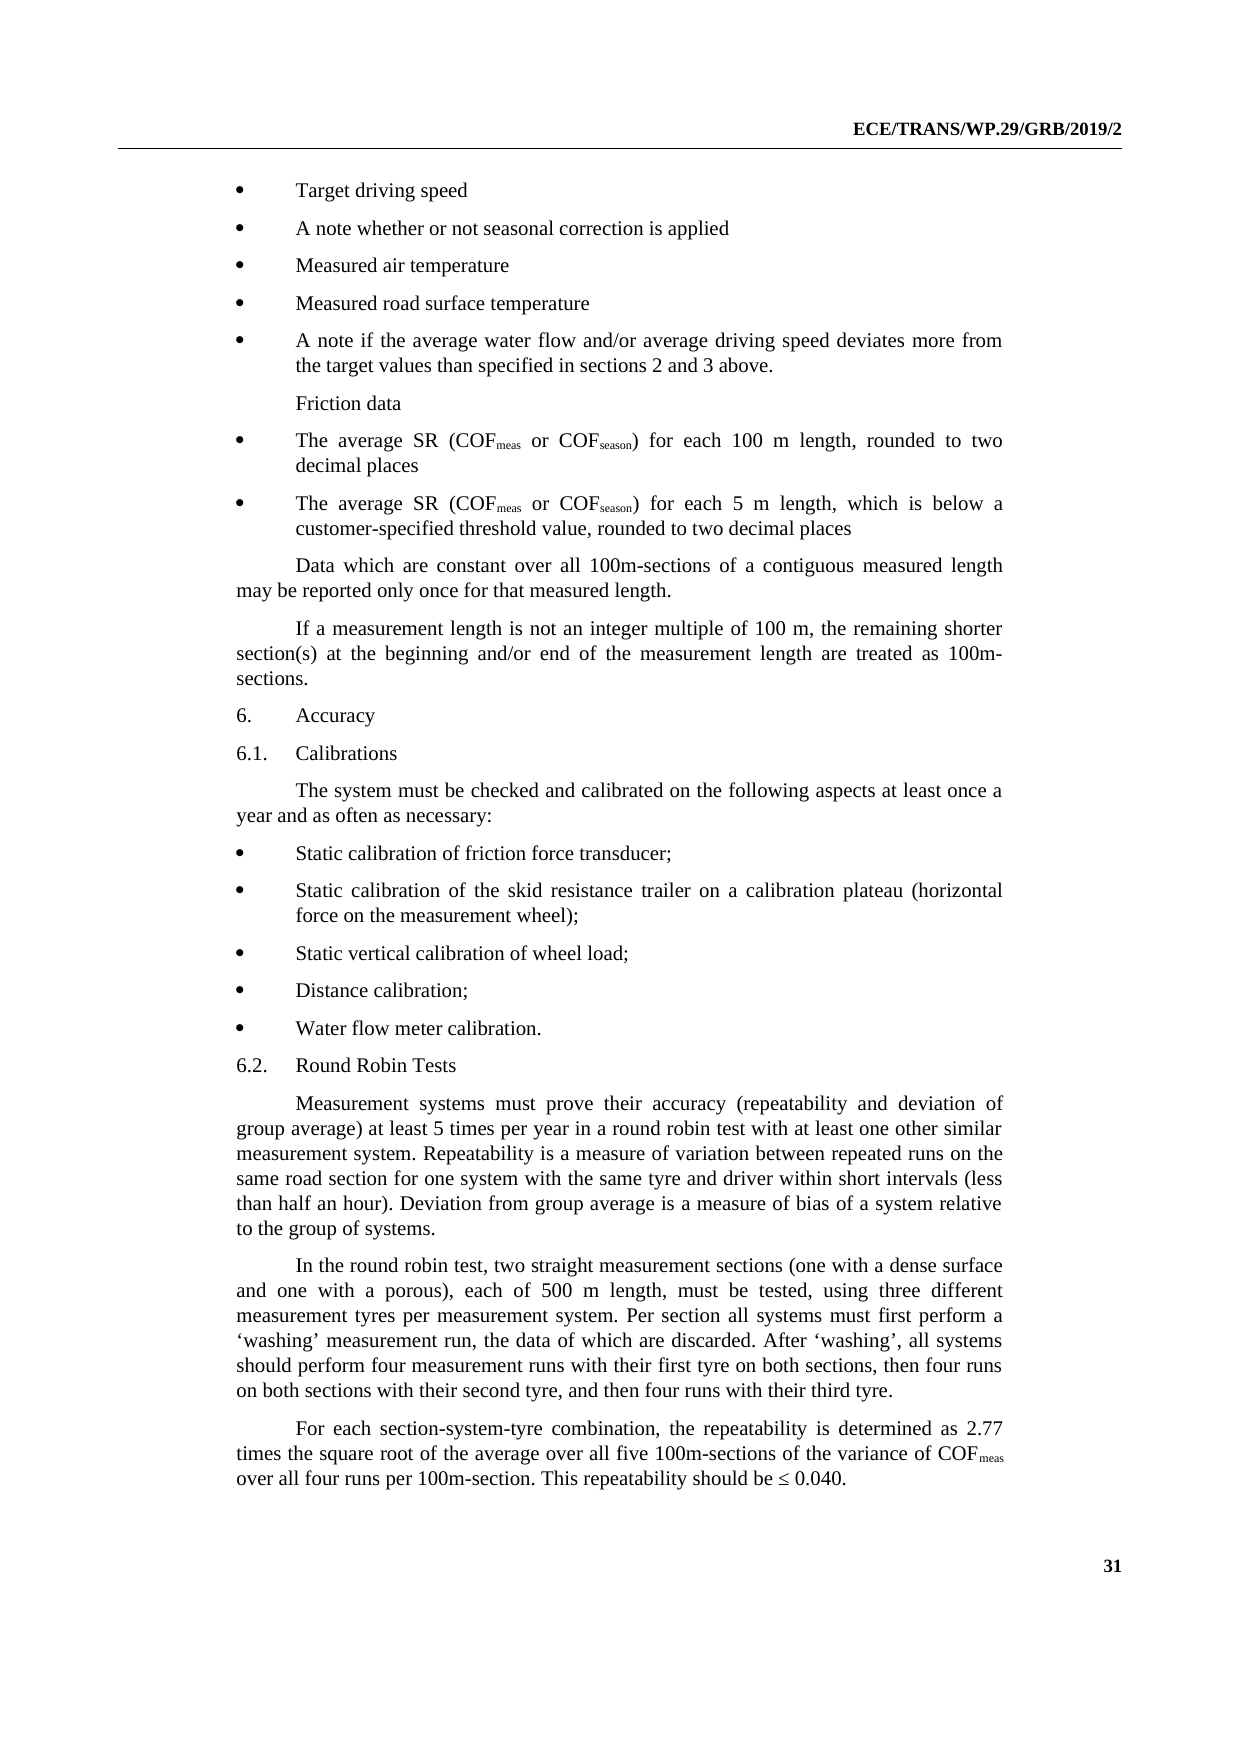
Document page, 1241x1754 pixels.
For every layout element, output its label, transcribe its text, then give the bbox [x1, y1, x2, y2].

text The system must be checked and calibrated on the following aspects at least once a year and as often as necessary: [236, 777, 1004, 827]
text  Measured road surface temperature [236, 290, 1004, 315]
text Measurement systems must prove their accuracy (repeatability and deviation of group average) at least 5 times per year in a round robin test with at least one other similar measurement system. Repeatability is a measure of variation between repeated runs on the same road section for one system with the same tyre and driver within short intervals (less than half an hour). Deviation from group average is a measure of bias of a system relative to the group of systems. [236, 1090, 1004, 1240]
text  Static calibration of the skid resistance trailer on a calibration plateau (horizontal force on the measurement wheel); [236, 877, 1004, 927]
text  Measured air temperature [236, 252, 1004, 277]
text  Target driving speed [236, 177, 1004, 202]
text  Water flow meter calibration. [236, 1015, 1004, 1040]
text  Static vertical calibration of wheel load; [236, 940, 1004, 965]
text 6.1. Calibrations [236, 740, 1004, 765]
text  The average SR (COFmeas or COFseason) for each 5 m length, which is below a customer-specified threshold value, rounded to two decimal places [236, 490, 1004, 540]
text  Distance calibration; [236, 977, 1004, 1002]
text 6. Accuracy [236, 702, 1004, 727]
text Friction data [236, 390, 1004, 415]
text If a measurement length is not an integer multiple of 100 m, the remaining shorter section(s) at the beginning and/or end of the measurement length are treated as 100m-sections. [236, 615, 1004, 690]
text 6.2. Round Robin Tests [236, 1052, 1004, 1077]
text In the round robin test, two straight measurement sections (one with a dense surface and one with a porous), each of 500 m length, must be tested, using three different measurement tyres per measurement system. Per section all systems must first perform a ‘washing’ measurement run, the data of which are discarded. After ‘washing’, all systems should perform four measurement runs with their first tyre on both sections, then four runs on both sections with their second tyre, and then four runs with their third tyre. [236, 1252, 1004, 1402]
text For each section-system-tyre combination, the repeatability is determined as 2.77 times the square root of the average over all five 100m-sections of the variance of COFmeas over all four runs per 100m-section. This repeatability should be ≤ 0.040. [236, 1415, 1004, 1490]
text Data which are constant over all 100m-sections of a contiguous measured length may be reported only once for that measured length. [236, 552, 1004, 602]
text  The average SR (COFmeas or COFseason) for each 100 m length, rounded to two decimal places [236, 427, 1004, 477]
text  A note whether or not seasonal correction is applied [236, 215, 1004, 240]
text  A note if the average water flow and/or average driving speed deviates more from the target values than specified in sections 2 and 3 above. [236, 327, 1004, 377]
text  Static calibration of friction force transducer; [236, 840, 1004, 865]
